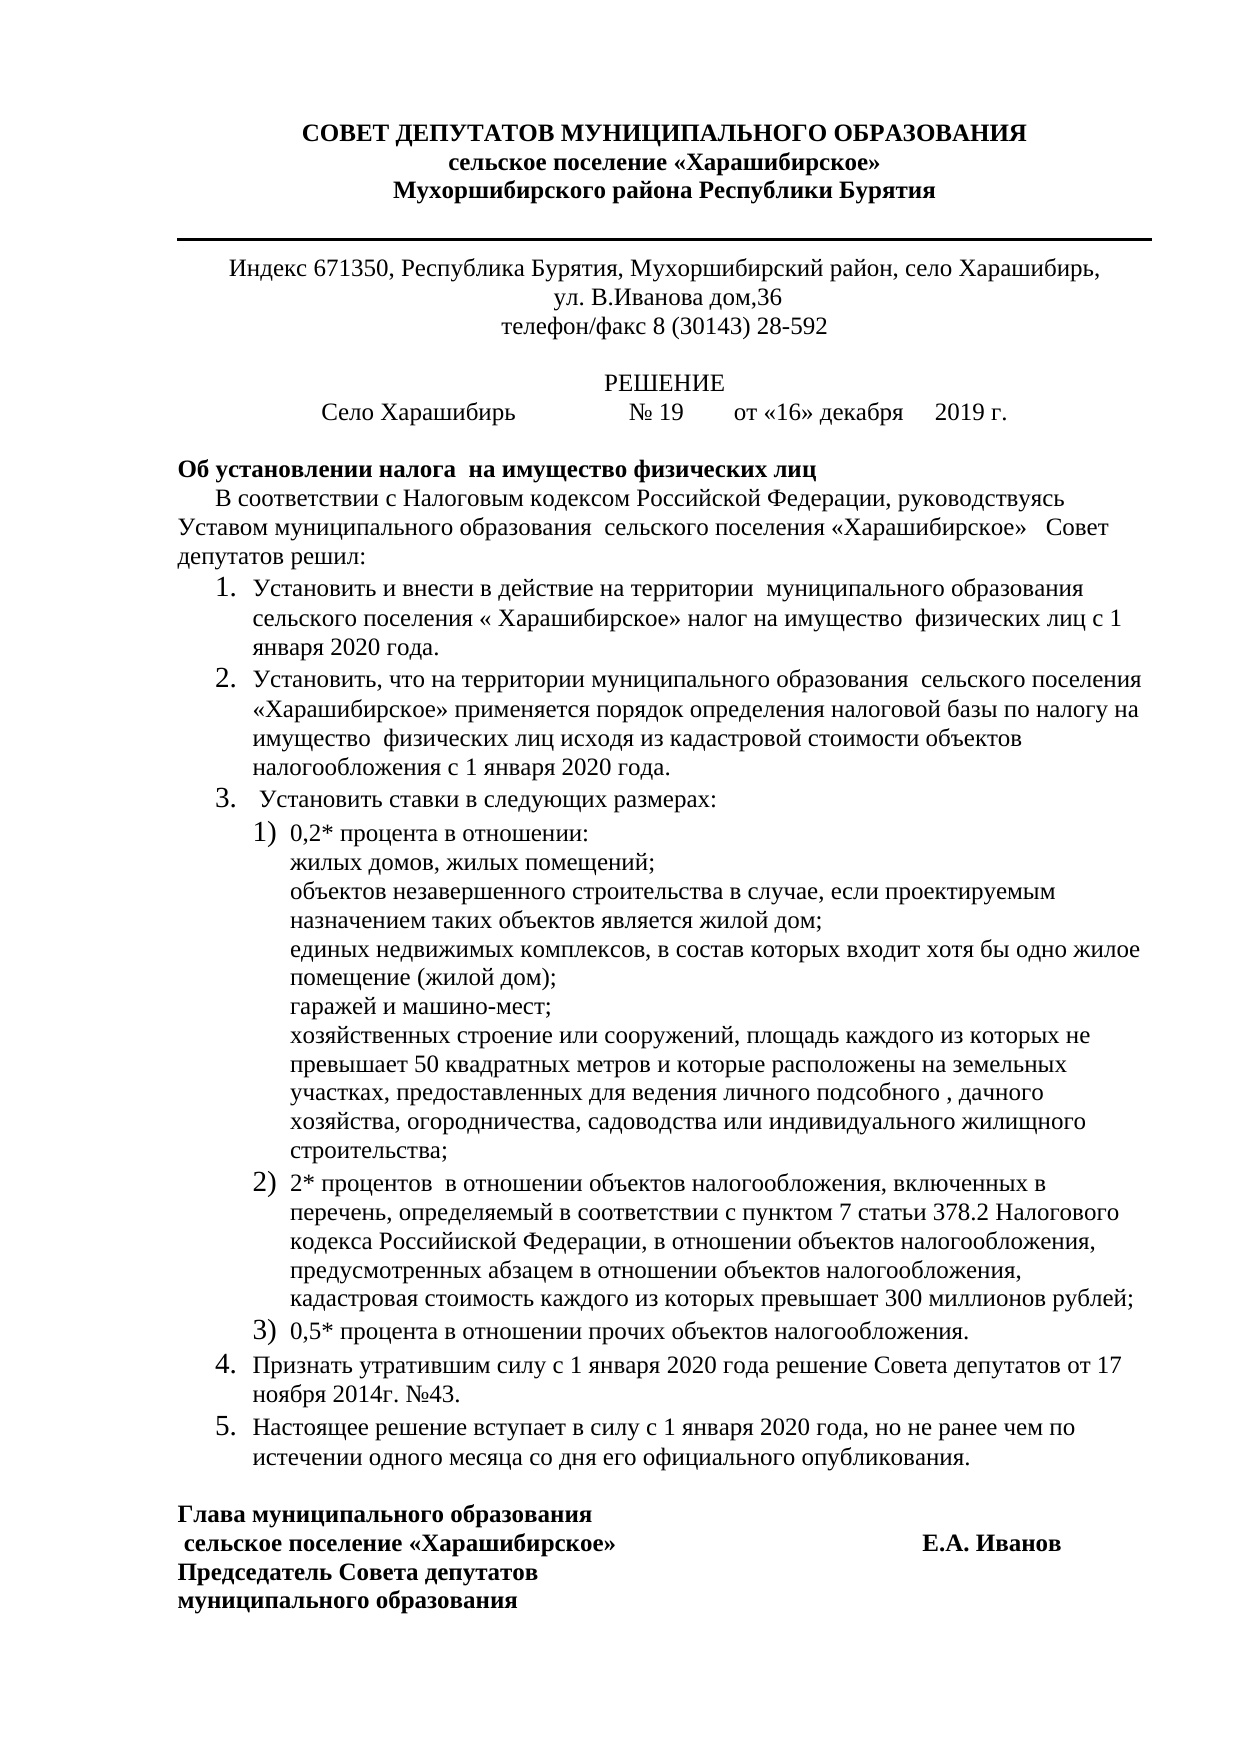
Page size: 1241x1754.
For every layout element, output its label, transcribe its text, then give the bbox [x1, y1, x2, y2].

list жилых домов, жилых помещений; [290, 847, 1152, 876]
text СОВЕТ ДЕПУТАТОВ МУНИЦИПАЛЬНОГО ОБРАЗОВАНИЯ [177, 118, 1152, 147]
text сельское поселение «Харашибирское» [177, 147, 1152, 176]
text телефон/факс 8 (30143) 28-592 [177, 311, 1152, 339]
text Глава муниципального образования [177, 1499, 1152, 1528]
list Настоящее решение вступает в силу с 1 января 2020 года, но не ранее чем по истечении одного месяца со дня его официального опубликования. [215, 1408, 1152, 1470]
text Индекс 671350, Республика Бурятия, Мухоршибирский район, село Харашибирь, [177, 253, 1152, 282]
text ул. В.Иванова дом,36 [177, 282, 1152, 311]
list 2* процентов в отношении объектов налогообложения, включенных в перечень, определяемый в соответствии с пунктом 7 статьи 378.2 Налогового кодекса Российиской Федерации, в отношении объектов налогообложения, предусмотренных абзацем в отношении объектов налогообложения, кадастровая стоимость каждого из которых превышает 300 миллионов рублей; [252, 1164, 1152, 1312]
list объектов незавершенного строительства в случае, если проектируемым назначением таких объектов является жилой дом; [290, 876, 1152, 934]
text Село Харашибирь № 19 от «16» декабря 2019 г. [177, 397, 1152, 426]
text РЕШЕНИЕ [177, 368, 1152, 397]
text сельское поселение «Харашибирское» Е.А. Иванов [177, 1528, 1152, 1557]
text Председатель Совета депутатов [177, 1557, 1152, 1585]
list 0,2* процента в отношении: [252, 814, 1152, 847]
list хозяйственных строение или сооружений, площадь каждого из которых не превышает 50 квадратных метров и которые расположены на земельных участках, предоставленных для ведения личного подсобного , дачного хозяйства, огородничества, садоводства или индивидуального жилищного строительства; [290, 1020, 1152, 1164]
list Установить и внести в действие на территории муниципального образования сельского поселения « Харашибирское» налог на имущество физических лиц с 1 января 2020 года. [215, 569, 1152, 661]
text Мухоршибирского района Республики Бурятия [177, 176, 1152, 204]
list Признать утратившим силу с 1 января 2020 года решение Совета депутатов от 17 ноября 2014г. №43. [215, 1346, 1152, 1408]
text В соответствии с Налоговым кодексом Российской Федерации, руководствуясь Уставом муниципального образования сельского поселения «Харашибирское» Совет депутатов решил: [177, 483, 1152, 569]
list Установить, что на территории муниципального образования сельского поселения «Харашибирское» применяется порядок определения налоговой базы по налогу на имущество физических лиц исходя из кадастровой стоимости объектов налогообложения с 1 января 2020 года. [215, 661, 1152, 780]
list гаражей и машино-мест; [290, 991, 1152, 1020]
text Об установлении налога на имущество физических лиц [177, 454, 1152, 483]
list Установить ставки в следующих размерах: [215, 780, 1152, 814]
list 0,5* процента в отношении прочих объектов налогообложения. [252, 1312, 1152, 1346]
list единых недвижимых комплексов, в состав которых входит хотя бы одно жилое помещение (жилой дом); [290, 934, 1152, 991]
text муниципального образования [177, 1585, 1152, 1614]
